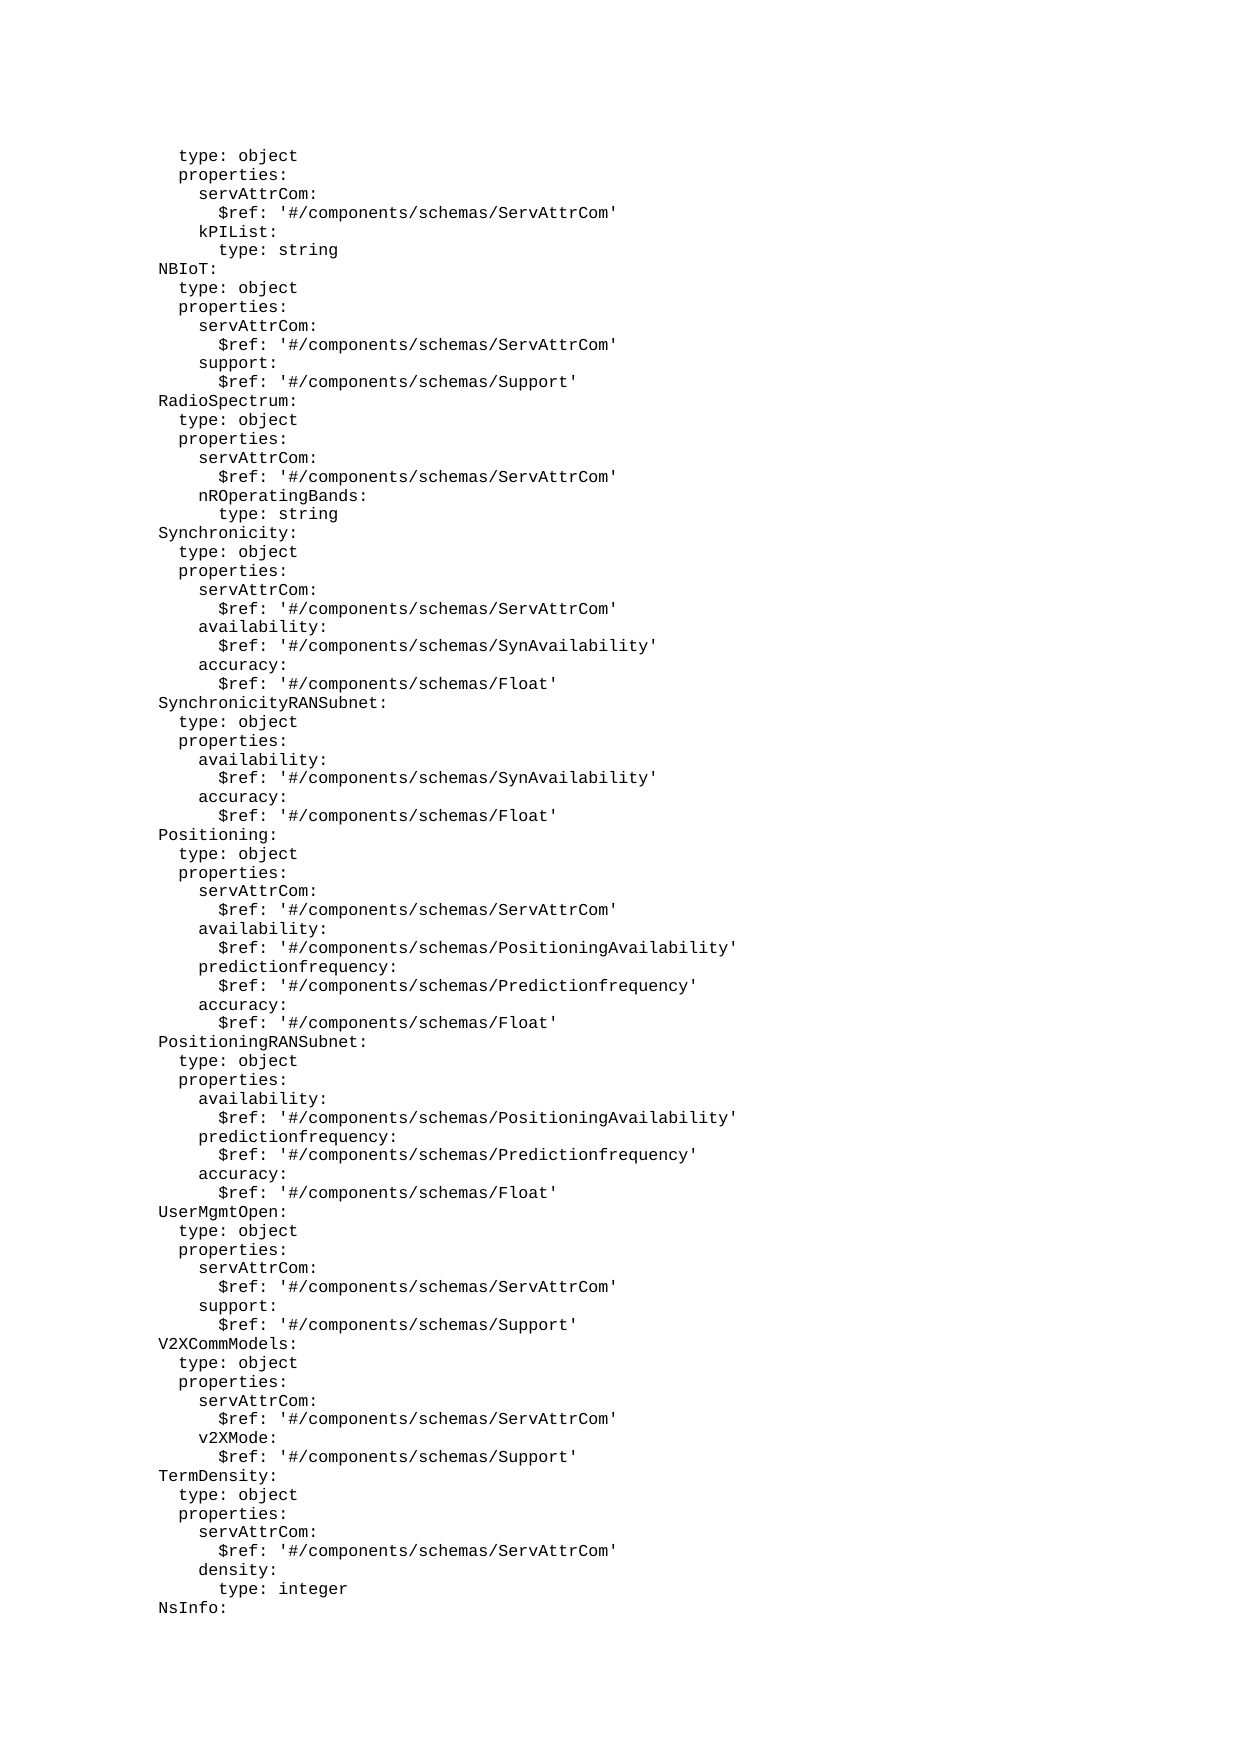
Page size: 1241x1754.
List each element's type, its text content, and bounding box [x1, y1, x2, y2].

text properties: [118, 431, 1122, 449]
text properties: [118, 732, 1122, 751]
text nROperatingBands: [118, 487, 1122, 506]
text v2XMode: [118, 1430, 1122, 1449]
text availability: [118, 619, 1122, 638]
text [118, 204, 1122, 223]
text servAttrCom: [118, 1524, 1122, 1543]
text predictionfrequency: [118, 958, 1122, 977]
text servAttrCom: [118, 1392, 1122, 1411]
text type: object [118, 412, 1122, 431]
text $ref: '#/components/schemas/ServAttrCom' [118, 1543, 1122, 1562]
text $ref: '#/components/schemas/Float' [118, 1015, 1122, 1034]
text $ref: '#/components/schemas/Float' [118, 676, 1122, 694]
text $ref: '#/components/schemas/Float' [118, 1185, 1122, 1203]
text type: object [118, 280, 1122, 298]
text type: object [118, 1486, 1122, 1505]
text $ref: '#/components/schemas/ServAttrCom' [118, 1411, 1122, 1430]
text accuracy: [118, 1166, 1122, 1185]
text $ref: '#/components/schemas/SynAvailability' [118, 638, 1122, 657]
text properties: [118, 864, 1122, 883]
text type: object [118, 845, 1122, 864]
text TermDensity: [118, 1467, 1122, 1486]
text $ref: '#/components/schemas/Support' [118, 1317, 1122, 1336]
text $ref: '#/components/schemas/ServAttrCom' [118, 1279, 1122, 1298]
text type: object [118, 544, 1122, 562]
text UserMgmtOpen: [118, 1203, 1122, 1222]
text properties: [118, 298, 1122, 317]
text availability: [118, 921, 1122, 939]
text Synchronicity: [118, 525, 1122, 544]
text support: [118, 355, 1122, 374]
text type: object [118, 1053, 1122, 1072]
text PositioningRANSubnet: [118, 1034, 1122, 1053]
text SynchronicityRANSubnet: [118, 694, 1122, 713]
text V2XCommModels: [118, 1336, 1122, 1354]
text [118, 336, 1122, 355]
text properties: [118, 1505, 1122, 1524]
text $ref: '#/components/schemas/ServAttrCom' [118, 468, 1122, 487]
text $ref: '#/components/schemas/Support' [118, 1449, 1122, 1467]
text properties: [118, 1072, 1122, 1090]
text accuracy: [118, 657, 1122, 676]
text $ref: '#/components/schemas/Predictionfrequency' [118, 1147, 1122, 1166]
text $ref: '#/components/schemas/Predictionfrequency' [118, 977, 1122, 996]
text properties: [118, 1373, 1122, 1392]
text $ref: '#/components/schemas/Support' [118, 374, 1122, 393]
text $ref: '#/components/schemas/PositioningAvailability' [118, 1109, 1122, 1128]
text accuracy: [118, 789, 1122, 808]
text RadioSpectrum: [118, 393, 1122, 412]
text $ref: '#/components/schemas/ServAttrCom' [118, 600, 1122, 619]
text type: object [118, 148, 1122, 167]
text servAttrCom: [118, 883, 1122, 902]
text servAttrCom: [118, 185, 1122, 204]
text predictionfrequency: [118, 1128, 1122, 1147]
text servAttrCom: [118, 449, 1122, 468]
text servAttrCom: [118, 581, 1122, 600]
text density: [118, 1562, 1122, 1581]
text servAttrCom: [118, 317, 1122, 336]
text servAttrCom: [118, 1260, 1122, 1279]
text type: object [118, 1222, 1122, 1241]
text Positioning: [118, 826, 1122, 845]
text type: object [118, 713, 1122, 732]
text properties: [118, 562, 1122, 581]
text $ref: '#/components/schemas/SynAvailability' [118, 770, 1122, 789]
text properties: [118, 167, 1122, 185]
text availability: [118, 751, 1122, 770]
text $ref: '#/components/schemas/ServAttrCom' [118, 902, 1122, 921]
text accuracy: [118, 996, 1122, 1015]
text support: [118, 1298, 1122, 1317]
text type: string [118, 506, 1122, 525]
text availability: [118, 1090, 1122, 1109]
text $ref: '#/components/schemas/Float' [118, 808, 1122, 826]
text $ref: '#/components/schemas/PositioningAvailability' [118, 939, 1122, 958]
text NBIoT: [118, 261, 1122, 280]
text properties: [118, 1241, 1122, 1260]
text kPIList: [118, 223, 1122, 242]
text NsInfo: [118, 1599, 1122, 1618]
text type: object [118, 1354, 1122, 1373]
text type: string [118, 242, 1122, 261]
text type: integer [118, 1581, 1122, 1599]
